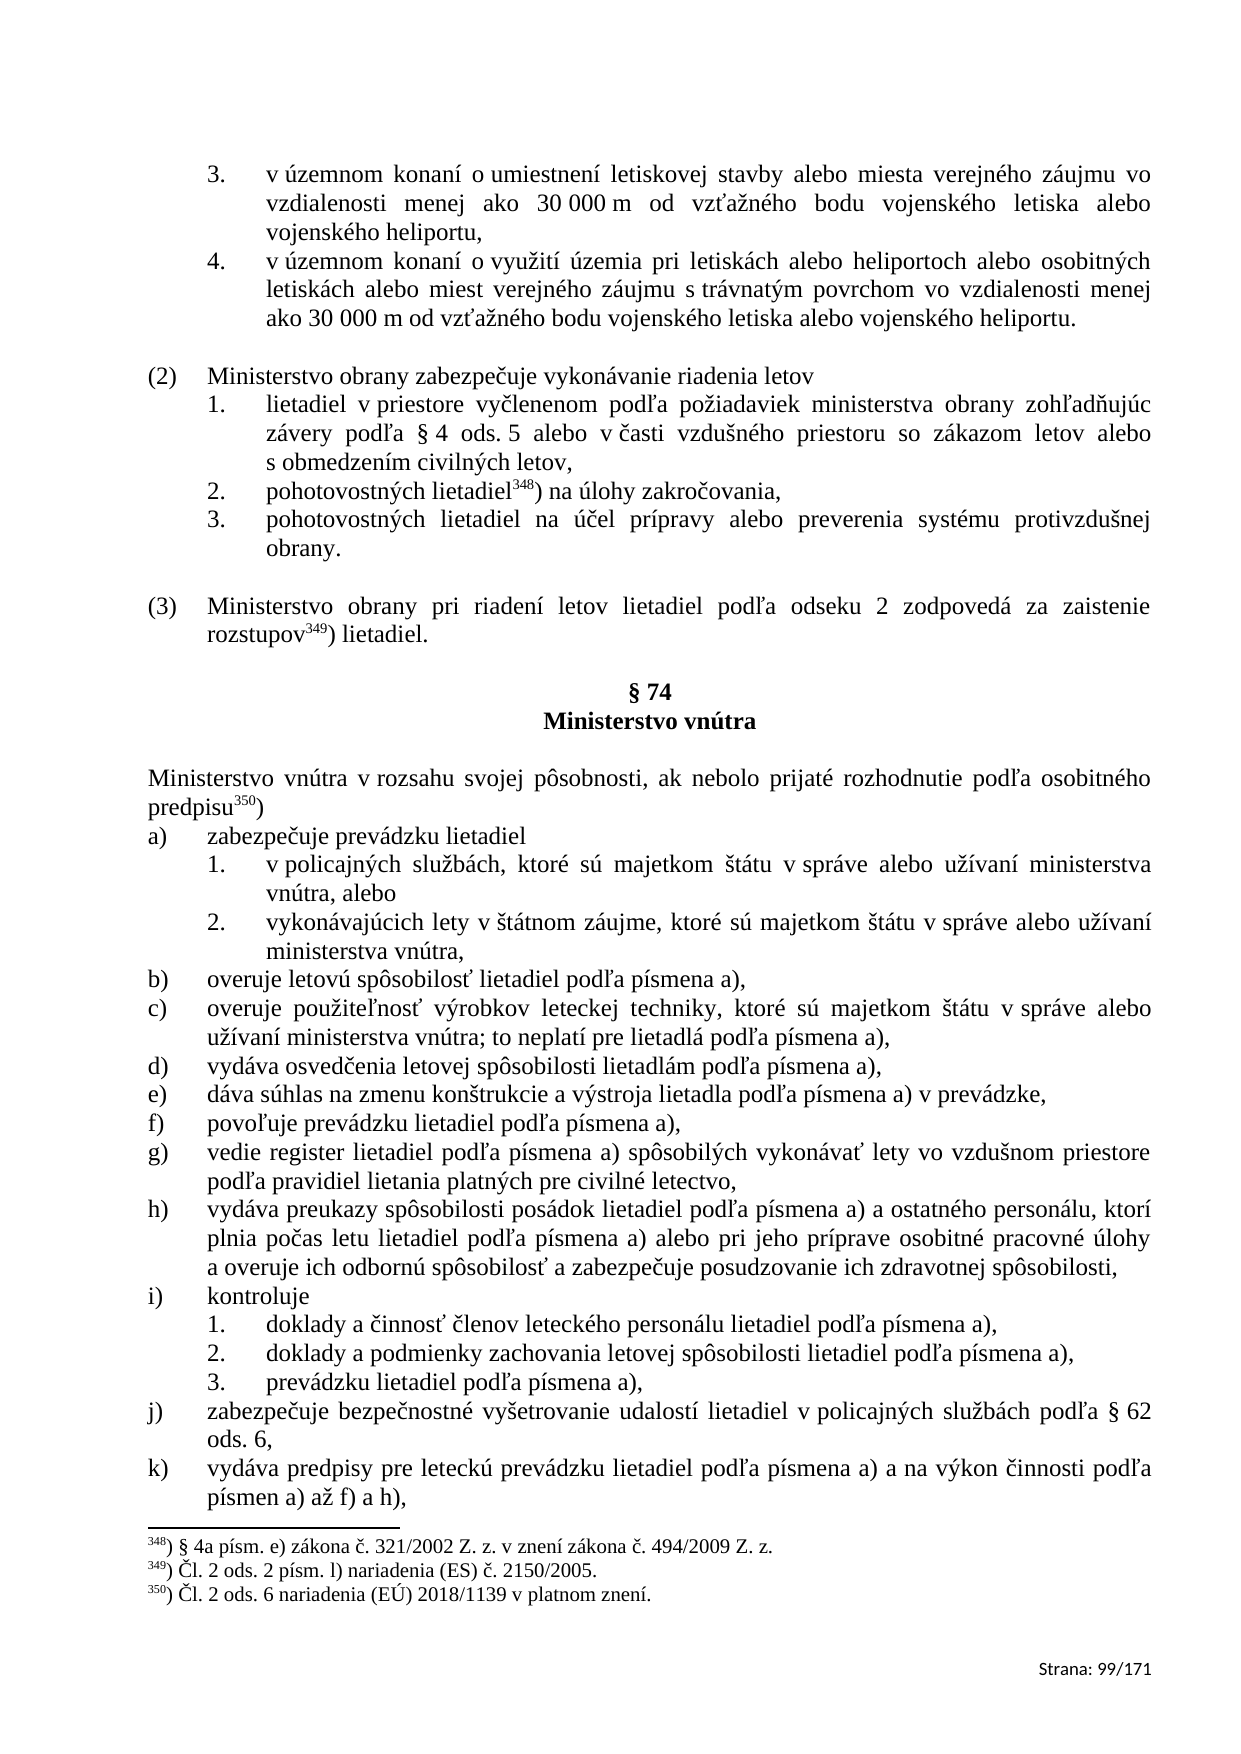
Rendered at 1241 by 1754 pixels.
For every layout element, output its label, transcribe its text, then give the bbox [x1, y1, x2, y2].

list v policajných službách, ktoré sú majetkom štátu v správe alebo užívaní ministerstva vnútra, alebo [207, 849, 1152, 907]
list prevádzku lietadiel podľa písmena a), [207, 1367, 1152, 1396]
text Ministerstvo vnútra v rozsahu svojej pôsobnosti, ak nebolo prijaté rozhodnutie podľa osobitného predpisu) [148, 763, 1152, 821]
text Ministerstvo vnútra [148, 706, 1152, 734]
list kontroluje [148, 1281, 1152, 1309]
list overuje použiteľnosť výrobkov leteckej techniky, ktoré sú majetkom štátu v správe alebo užívaní ministerstva vnútra; to neplatí pre lietadlá podľa písmena a), [148, 993, 1152, 1051]
list Ministerstvo obrany pri riadení letov lietadiel podľa odseku 2 zodpovedá za zaistenie rozstupov) lietadiel. [148, 591, 1152, 648]
list overuje letovú spôsobilosť lietadiel podľa písmena a), [148, 964, 1152, 993]
list doklady a činnosť členov leteckého personálu lietadiel podľa písmena a), [207, 1309, 1152, 1338]
list zabezpečuje prevádzku lietadiel [148, 821, 1152, 849]
list pohotovostných lietadiel) na úlohy zakročovania, [207, 476, 1152, 504]
list Ministerstvo obrany zabezpečuje vykonávanie riadenia letov [148, 361, 1152, 389]
list v územnom konaní o využití územia pri letiskách alebo heliportoch alebo osobitných letiskách alebo miest verejného záujmu s trávnatým povrchom vo vzdialenosti menej ako 30 000 m od vzťažného bodu vojenského letiska alebo vojenského heliportu. [207, 246, 1152, 332]
list vydáva predpisy pre leteckú prevádzku lietadiel podľa písmena a) a na výkon činnosti podľa písmen a) až f) a h), [148, 1453, 1152, 1511]
list v územnom konaní o umiestnení letiskovej stavby alebo miesta verejného záujmu vo vzdialenosti menej ako 30 000 m od vzťažného bodu vojenského letiska alebo vojenského heliportu, [207, 159, 1152, 246]
list vydáva osvedčenia letovej spôsobilosti lietadlám podľa písmena a), [148, 1051, 1152, 1079]
list doklady a podmienky zachovania letovej spôsobilosti lietadiel podľa písmena a), [207, 1338, 1152, 1367]
list vedie register lietadiel podľa písmena a) spôsobilých vykonávať lety vo vzdušnom priestore podľa pravidiel lietania platných pre civilné letectvo, [148, 1137, 1152, 1194]
text § 74 [148, 677, 1152, 706]
list vydáva preukazy spôsobilosti posádok lietadiel podľa písmena a) a ostatného personálu, ktorí plnia počas letu lietadiel podľa písmena a) alebo pri jeho príprave osobitné pracovné úlohy a overuje ich odbornú spôsobilosť a zabezpečuje posudzovanie ich zdravotnej spôsobilosti, [148, 1194, 1152, 1281]
list pohotovostných lietadiel na účel prípravy alebo preverenia systému protivzdušnej obrany. [207, 504, 1152, 562]
list lietadiel v priestore vyčlenenom podľa požiadaviek ministerstva obrany zohľadňujúc závery podľa § 4 ods. 5 alebo v časti vzdušného priestoru so zákazom letov alebo s obmedzením civilných letov, [207, 389, 1152, 476]
list povoľuje prevádzku lietadiel podľa písmena a), [148, 1108, 1152, 1137]
list zabezpečuje bezpečnostné vyšetrovanie udalostí lietadiel v policajných službách podľa § 62 ods. 6, [148, 1396, 1152, 1453]
list vykonávajúcich lety v štátnom záujme, ktoré sú majetkom štátu v správe alebo užívaní ministerstva vnútra, [207, 907, 1152, 964]
list dáva súhlas na zmenu konštrukcie a výstroja lietadla podľa písmena a) v prevádzke, [148, 1079, 1152, 1108]
